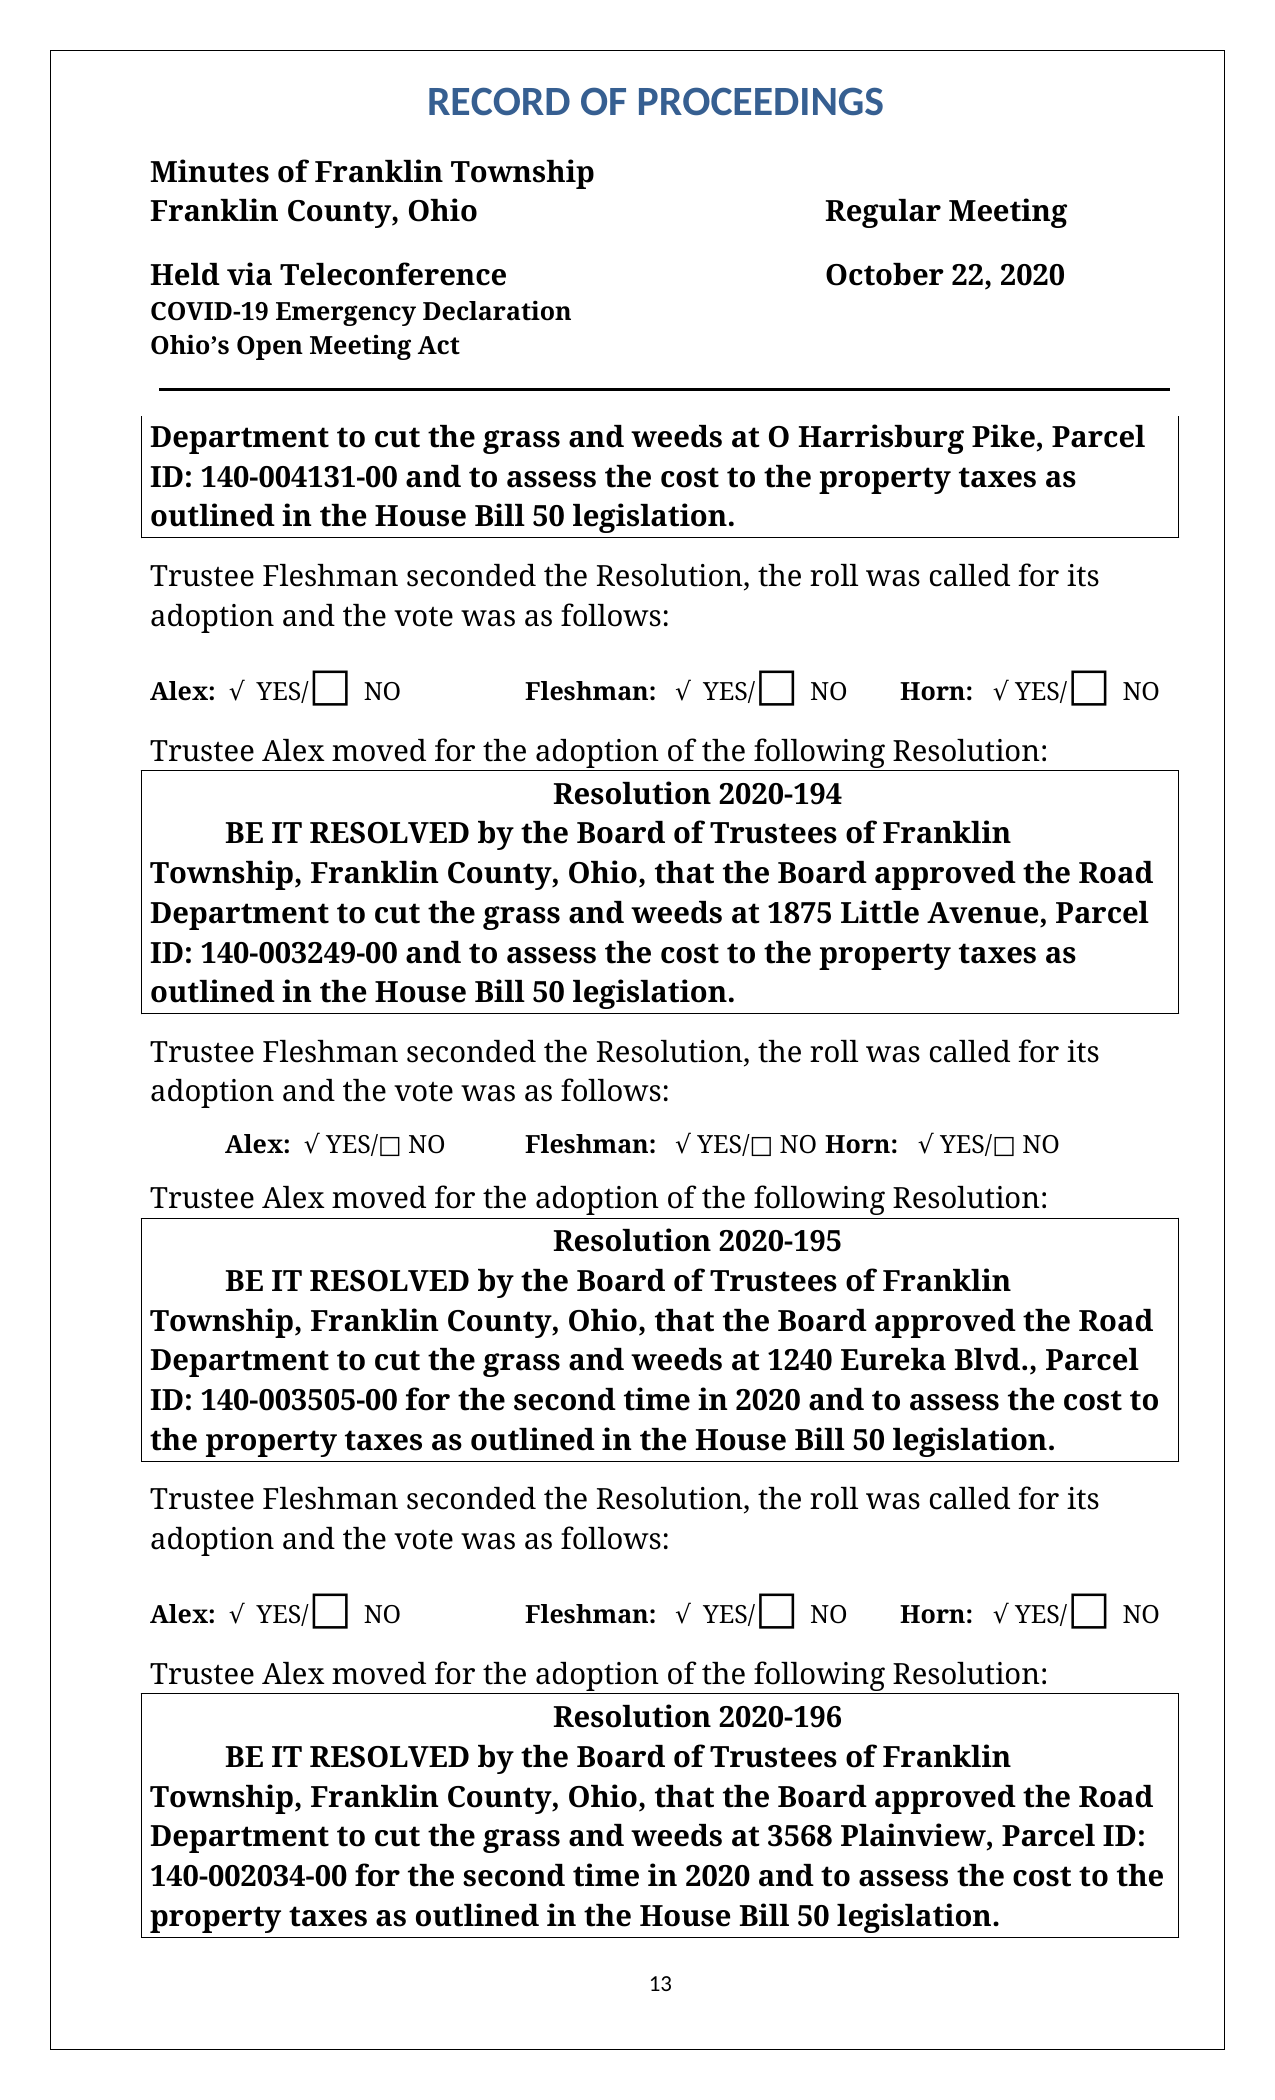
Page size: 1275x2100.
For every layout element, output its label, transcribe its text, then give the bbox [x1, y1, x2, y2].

text BE IT RESOLVED by the Board of Trustees of Franklin Township, Franklin County, Ohio, that the Board approved the Road Department to cut the grass and weeds at 1875 Little Avenue, Parcel ID: 140-003249-00 and to assess the cost to the property taxes as outlined in the House Bill 50 legislation. [142, 813, 1178, 1013]
text Trustee Alex moved for the adoption of the following Resolution: [150, 730, 1170, 770]
text Alex: √ YES/□ NO Fleshman: √ YES/□ NO Horn: √ YES/□ NO [150, 1574, 1170, 1637]
text Trustee Alex moved for the adoption of the following Resolution: [150, 1178, 1170, 1217]
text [142, 416, 1178, 537]
text Resolution 2020-196 [142, 1694, 1178, 1736]
text Trustee Fleshman seconded the Resolution, the roll was called for its adoption and the vote was as follows: [150, 1031, 1170, 1110]
text Resolution 2020-194 [142, 771, 1178, 813]
text Trustee Fleshman seconded the Resolution, the roll was called for its adoption and the vote was as follows: [150, 555, 1170, 634]
text BE IT RESOLVED by the Board of Trustees of Franklin Township, Franklin County, Ohio, that the Board approved the Road Department to cut the grass and weeds at 3568 Plainview, Parcel ID: 140-002034-00 for the second time in 2020 and to assess the cost to the property taxes as outlined in the House Bill 50 legislation. [142, 1736, 1178, 1937]
text BE IT RESOLVED by the Board of Trustees of Franklin Township, Franklin County, Ohio, that the Board approved the Road Department to cut the grass and weeds at 1240 Eureka Blvd., Parcel ID: 140-003505-00 for the second time in 2020 and to assess the cost to the property taxes as outlined in the House Bill 50 legislation. [142, 1260, 1178, 1461]
text Alex: √ YES/□ NO Fleshman: √ YES/□ NO Horn: √ YES/□ NO [150, 651, 1170, 714]
text Trustee Alex moved for the adoption of the following Resolution: [150, 1654, 1170, 1693]
text Resolution 2020-195 [142, 1219, 1178, 1260]
text Alex: √ YES/□ NO Fleshman: √ YES/□ NO Horn: √ YES/□ NO [150, 1127, 1170, 1161]
text Trustee Fleshman seconded the Resolution, the roll was called for its adoption and the vote was as follows: [150, 1478, 1170, 1558]
